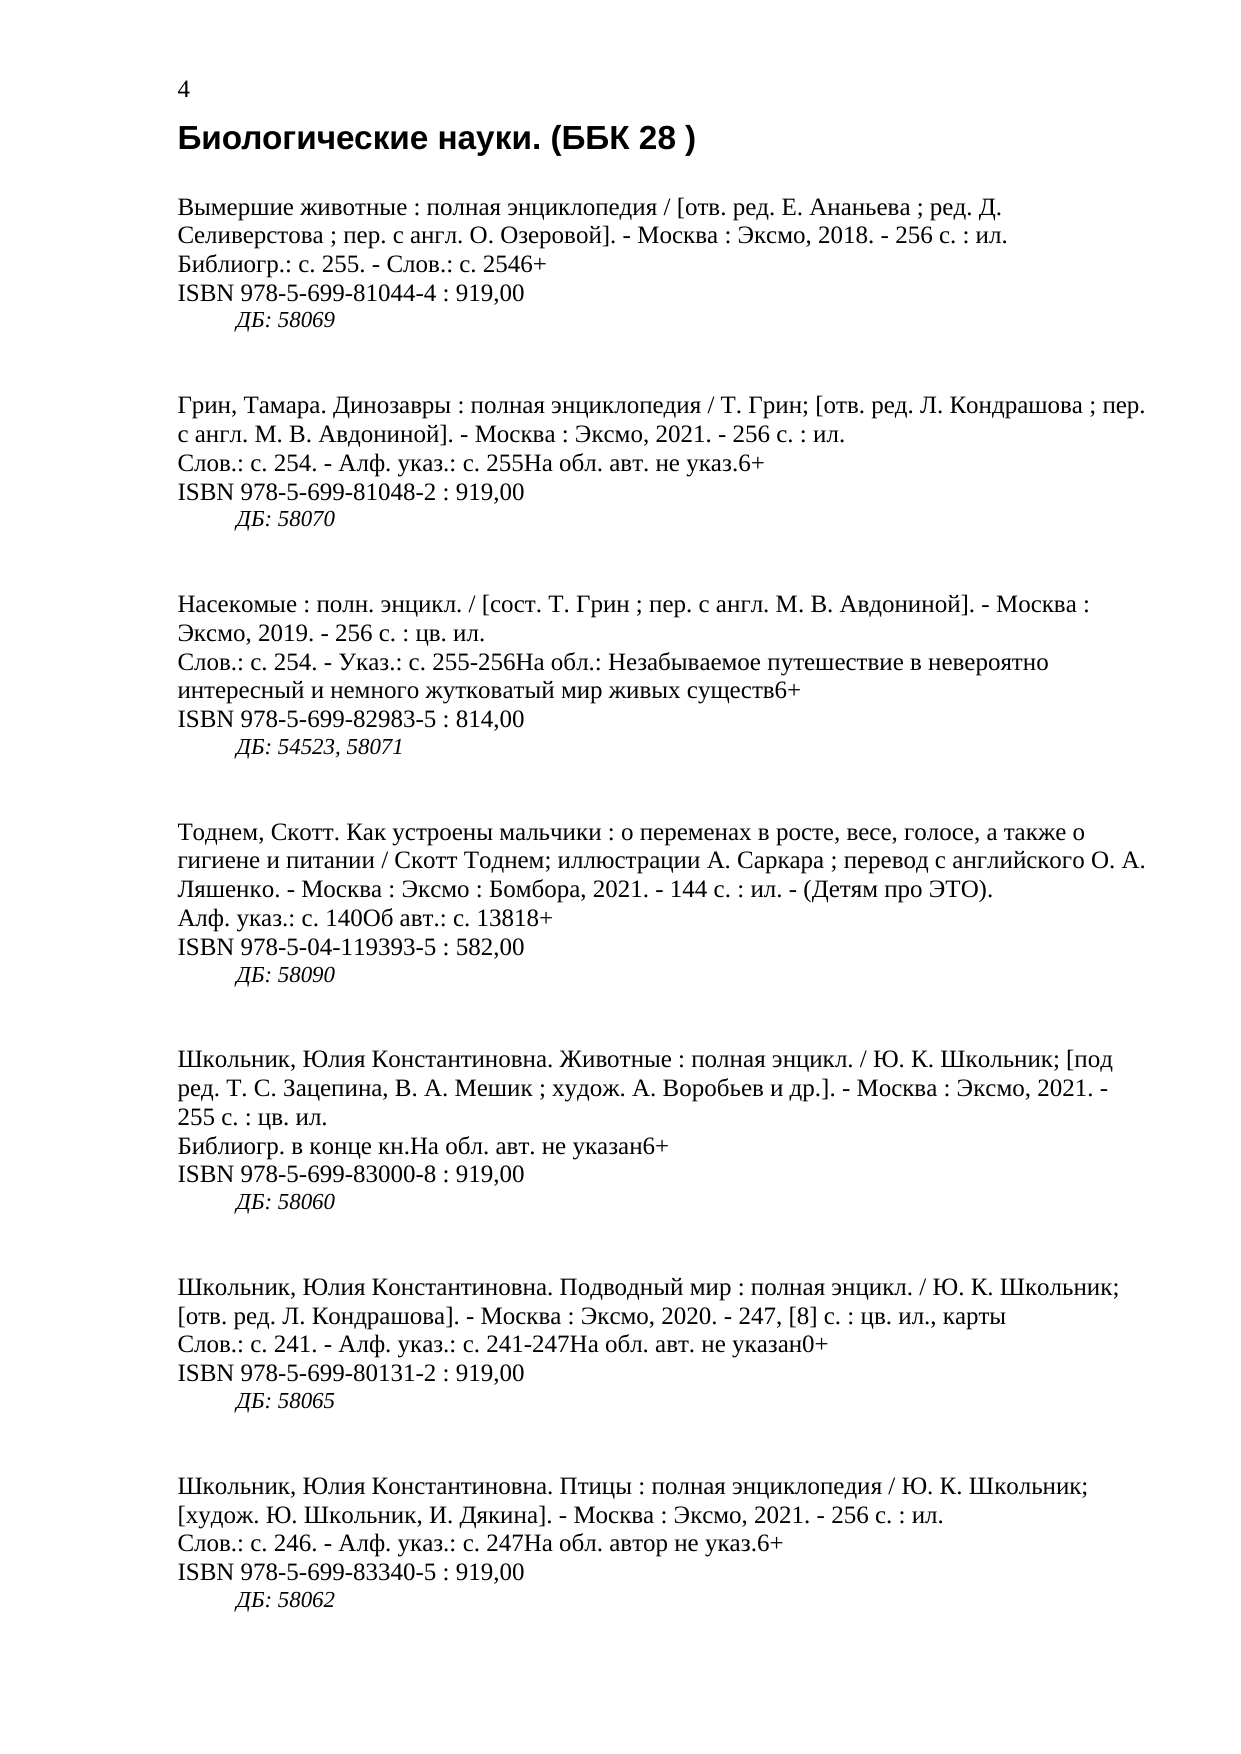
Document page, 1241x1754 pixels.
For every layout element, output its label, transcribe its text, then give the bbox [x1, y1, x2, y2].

text ДБ: 58062 [177, 1586, 1152, 1612]
text ISBN 978-5-699-82983-5 : 814,00 [177, 704, 1152, 733]
subtitle Биологические науки. (ББК 28 ) [177, 118, 1152, 157]
text ДБ: 58090 [177, 961, 1152, 987]
text Школьник, Юлия Константиновна. Подводный мир : полная энцикл. / Ю. К. Школьник; [отв. ред. Л. Кондрашова]. - Москва : Эксмо, 2020. - 247, [8] с. : цв. ил., карты [177, 1272, 1152, 1329]
text Библиогр. в конце кн.На обл. авт. не указан6+ [177, 1131, 1152, 1159]
text Тоднем, Скотт. Как устроены мальчики : о переменах в росте, весе, голосе, а также о гигиене и питании / Скотт Тоднем; иллюстрации А. Саркара ; перевод с английского О. А. Ляшенко. - Москва : Эксмо : Бомбора, 2021. - 144 с. : ил. - (Детям про ЭТО). [177, 817, 1152, 903]
text ISBN 978-5-699-81048-2 : 919,00 [177, 477, 1152, 505]
text Слов.: с. 246. - Алф. указ.: с. 247На обл. автор не указ.6+ [177, 1528, 1152, 1557]
text Библиогр.: с. 255. - Слов.: с. 2546+ [177, 249, 1152, 278]
text ISBN 978-5-699-80131-2 : 919,00 [177, 1358, 1152, 1387]
text Вымершие животные : полная энциклопедия / [отв. ред. Е. Ананьева ; ред. Д. Селиверстова ; пер. с англ. О. Озеровой]. - Москва : Эксмо, 2018. - 256 с. : ил. [177, 192, 1152, 249]
text ISBN 978-5-04-119393-5 : 582,00 [177, 932, 1152, 961]
text Школьник, Юлия Константиновна. Животные : полная энцикл. / Ю. К. Школьник; [под ред. Т. С. Зацепина, В. А. Мешик ; худож. А. Воробьев и др.]. - Москва : Эксмо, 2021. - 255 с. : цв. ил. [177, 1044, 1152, 1131]
text ДБ: 58070 [177, 505, 1152, 532]
text ДБ: 58069 [177, 307, 1152, 333]
text Насекомые : полн. энцикл. / [сост. Т. Грин ; пер. с англ. М. В. Авдониной]. - Москва : Эксмо, 2019. - 256 с. : цв. ил. [177, 589, 1152, 647]
text ISBN 978-5-699-83340-5 : 919,00 [177, 1557, 1152, 1586]
text Школьник, Юлия Константиновна. Птицы : полная энциклопедия / Ю. К. Школьник; [худож. Ю. Школьник, И. Дякина]. - Москва : Эксмо, 2021. - 256 с. : ил. [177, 1471, 1152, 1528]
text Алф. указ.: с. 140Об авт.: с. 13818+ [177, 903, 1152, 932]
text ДБ: 58065 [177, 1387, 1152, 1413]
text Слов.: с. 254. - Алф. указ.: с. 255На обл. авт. не указ.6+ [177, 448, 1152, 477]
text ДБ: 58060 [177, 1188, 1152, 1214]
text Грин, Тамара. Динозавры : полная энциклопедия / Т. Грин; [отв. ред. Л. Кондрашова ; пер. с англ. М. В. Авдониной]. - Москва : Эксмо, 2021. - 256 с. : ил. [177, 390, 1152, 448]
text ISBN 978-5-699-83000-8 : 919,00 [177, 1159, 1152, 1188]
text Слов.: с. 254. - Указ.: с. 255-256На обл.: Незабываемое путешествие в невероятно интересный и немного жутковатый мир живых существ6+ [177, 647, 1152, 704]
text Слов.: с. 241. - Алф. указ.: с. 241-247На обл. авт. не указан0+ [177, 1329, 1152, 1358]
text ISBN 978-5-699-81044-4 : 919,00 [177, 278, 1152, 307]
text ДБ: 54523, 58071 [177, 733, 1152, 759]
